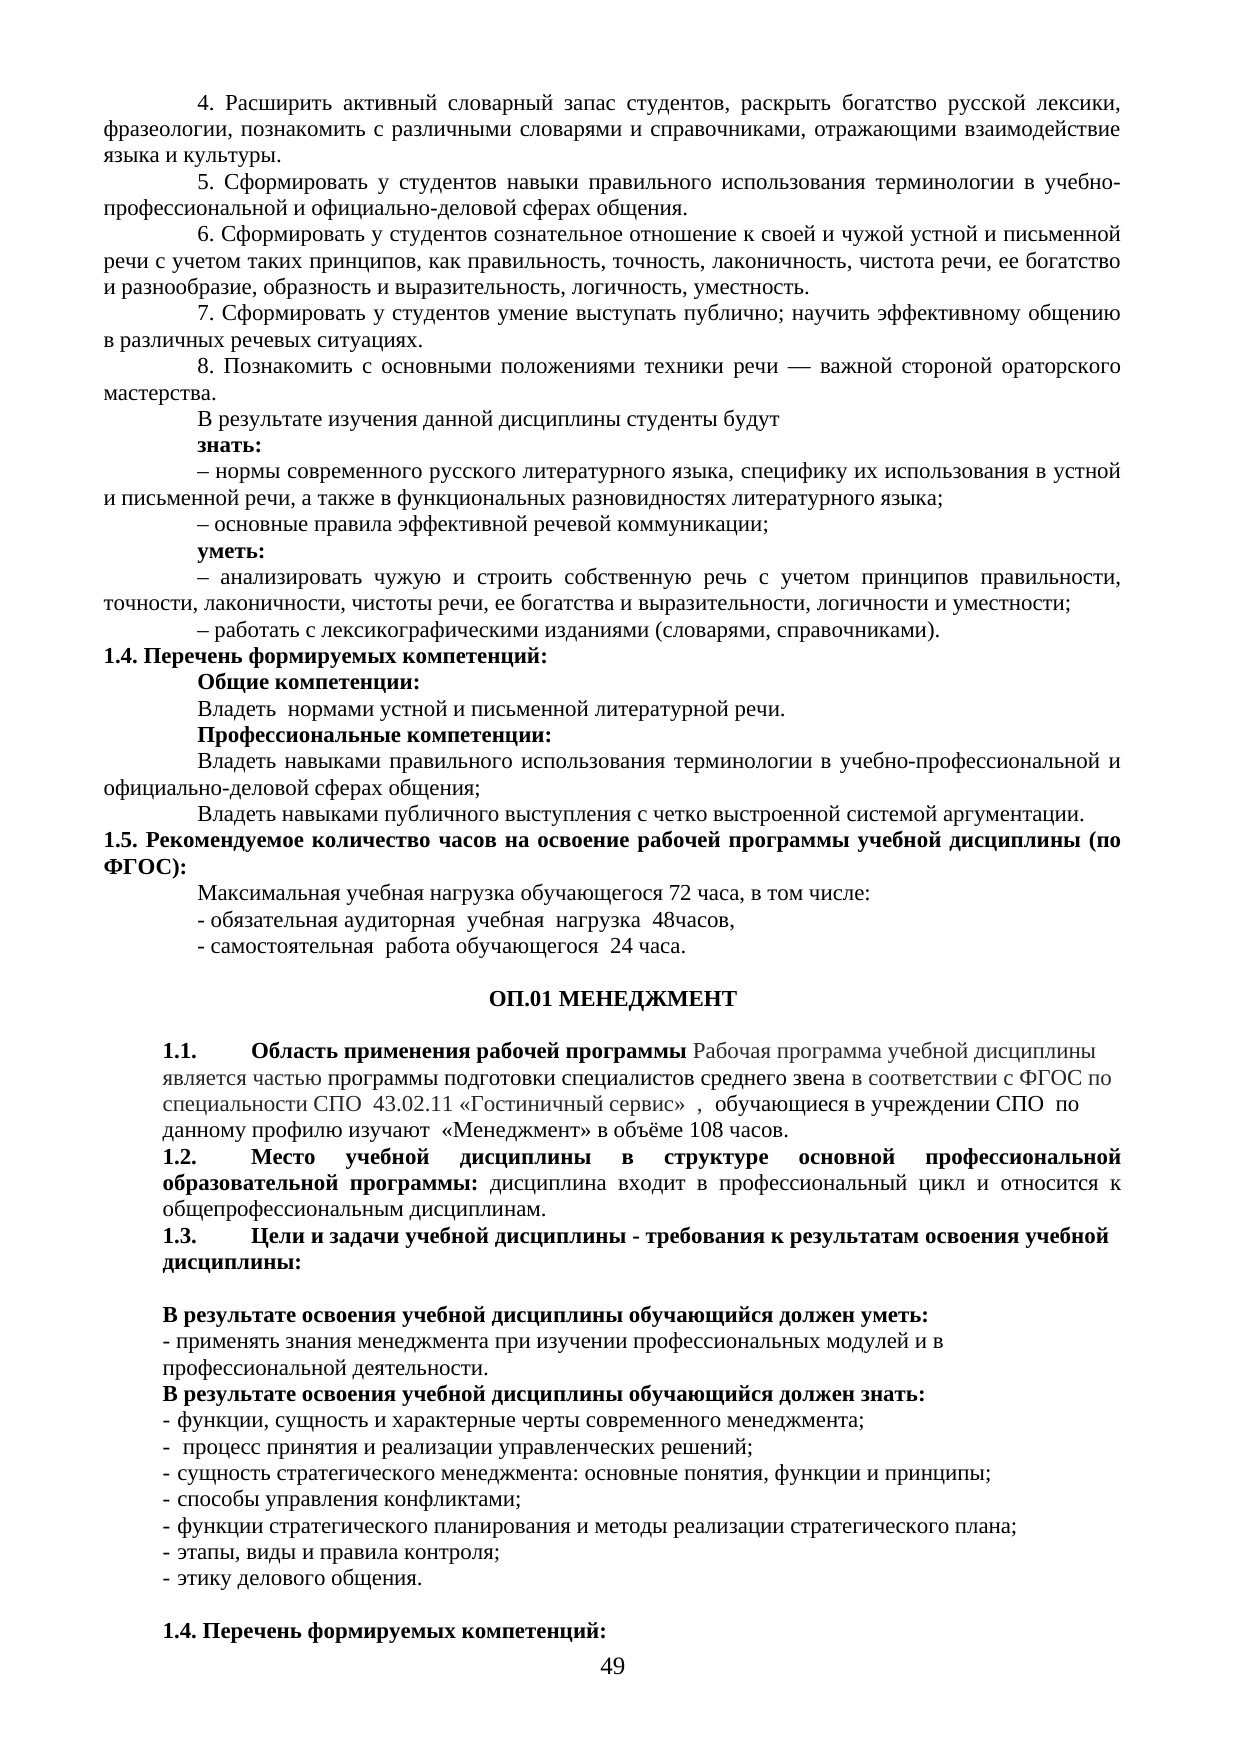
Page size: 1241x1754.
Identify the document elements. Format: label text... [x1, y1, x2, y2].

subtitle 1.5. Рекомендуемое количество часов на освоение рабочей программы учебной дисциплины (по ФГОС): [103, 827, 1122, 879]
text 6. Сформировать у студентов сознательное отношение к своей и чужой устной и письменной речи с учетом таких принципов, как правильность, точность, лаконичность, чистота речи, ее богатство и разнообразие, образность и выразительность, логичность, уместность. [103, 220, 1122, 299]
text Общие компетенции: [103, 668, 1122, 695]
list Цели и задачи учебной дисциплины - требования к результатам освоения учебной дисциплины: [162, 1222, 1122, 1274]
list этапы, виды и правила контроля; [162, 1538, 1122, 1564]
text – анализировать чужую и строить собственную речь с учетом принципов правильности, точности, лаконичности, чистоты речи, ее богатства и выразительности, логичности и уместности; [103, 563, 1122, 616]
list функции стратегического планирования и методы реализации стратегического плана; [162, 1512, 1122, 1538]
text - применять знания менеджмента при изучении профессиональных модулей и в профессиональной деятельности. [162, 1327, 1122, 1380]
text Владеть нормами устной и письменной литературной речи. [103, 695, 1122, 721]
text Максимальная учебная нагрузка обучающегося 72 часа, в том числе: [103, 879, 1122, 906]
list Место учебной дисциплины в структуре основной профессиональной образовательной программы: дисциплина входит в профессиональный цикл и относится к общепрофессиональным дисциплинам. [162, 1143, 1122, 1222]
list функции, сущность и характерные черты современного менеджмента; [162, 1406, 1122, 1433]
text ОП.01 МЕНЕДЖМЕНТ [103, 985, 1122, 1011]
list способы управления конфликтами; [162, 1485, 1122, 1512]
text знать: [103, 431, 1122, 458]
text Профессиональные компетенции: [103, 721, 1122, 747]
text 4. Расширить активный словарный запас студентов, раскрыть богатство русской лексики, фразеологии, познакомить с различными словарями и справочниками, отражающими взаимодействие языка и культуры. [103, 89, 1122, 168]
text – основные правила эффективной речевой коммуникации; [103, 510, 1122, 537]
text Владеть навыками публичного выступления с четко выстроенной системой аргументации. [103, 800, 1122, 827]
text Владеть навыками правильного использования терминологии в учебно-профессиональной и официально-деловой сферах общения; [103, 747, 1122, 800]
list этику делового общения. [162, 1564, 1122, 1591]
list сущность стратегического менеджмента: основные понятия, функции и принципы; [162, 1459, 1122, 1485]
text 5. Сформировать у студентов навыки правильного использования терминологии в учебно-профессиональной и официально-деловой сферах общения. [103, 168, 1122, 220]
text 8. Познакомить с основными положениями техники речи — важной стороной ораторского мастерства. [103, 352, 1122, 405]
subtitle 1.4. Перечень формируемых компетенций: [103, 642, 1122, 668]
list процесс принятия и реализации управленческих решений; [162, 1433, 1122, 1459]
list Область применения рабочей программы Рабочая программа учебной дисциплины является частью программы подготовки специалистов среднего звена в соответствии с ФГОС по специальности СПО 43.02.11 «Гостиничный сервис» , обучающиеся в учреждении СПО по данному профилю изучают «Менеджмент» в объёме 108 часов. [162, 1037, 1122, 1143]
text - самостоятельная работа обучающегося 24 часа. [103, 932, 1122, 958]
text - обязательная аудиторная учебная нагрузка 48часов, [103, 906, 1122, 932]
text В результате освоения учебной дисциплины обучающийся должен уметь: [162, 1301, 1122, 1327]
text В результате изучения данной дисциплины студенты будут [103, 405, 1122, 431]
text уметь: [103, 537, 1122, 563]
text – нормы современного русского литературного языка, специфику их использования в устной и письменной речи, а также в функциональных разновидностях литературного языка; [103, 458, 1122, 510]
text – работать с лексикографическими изданиями (словарями, справочниками). [103, 616, 1122, 642]
text 1.4. Перечень формируемых компетенций: [162, 1617, 1122, 1643]
text 7. Сформировать у студентов умение выступать публично; научить эффективному общению в различных речевых ситуациях. [103, 299, 1122, 352]
text В результате освоения учебной дисциплины обучающийся должен знать: [162, 1380, 1122, 1406]
